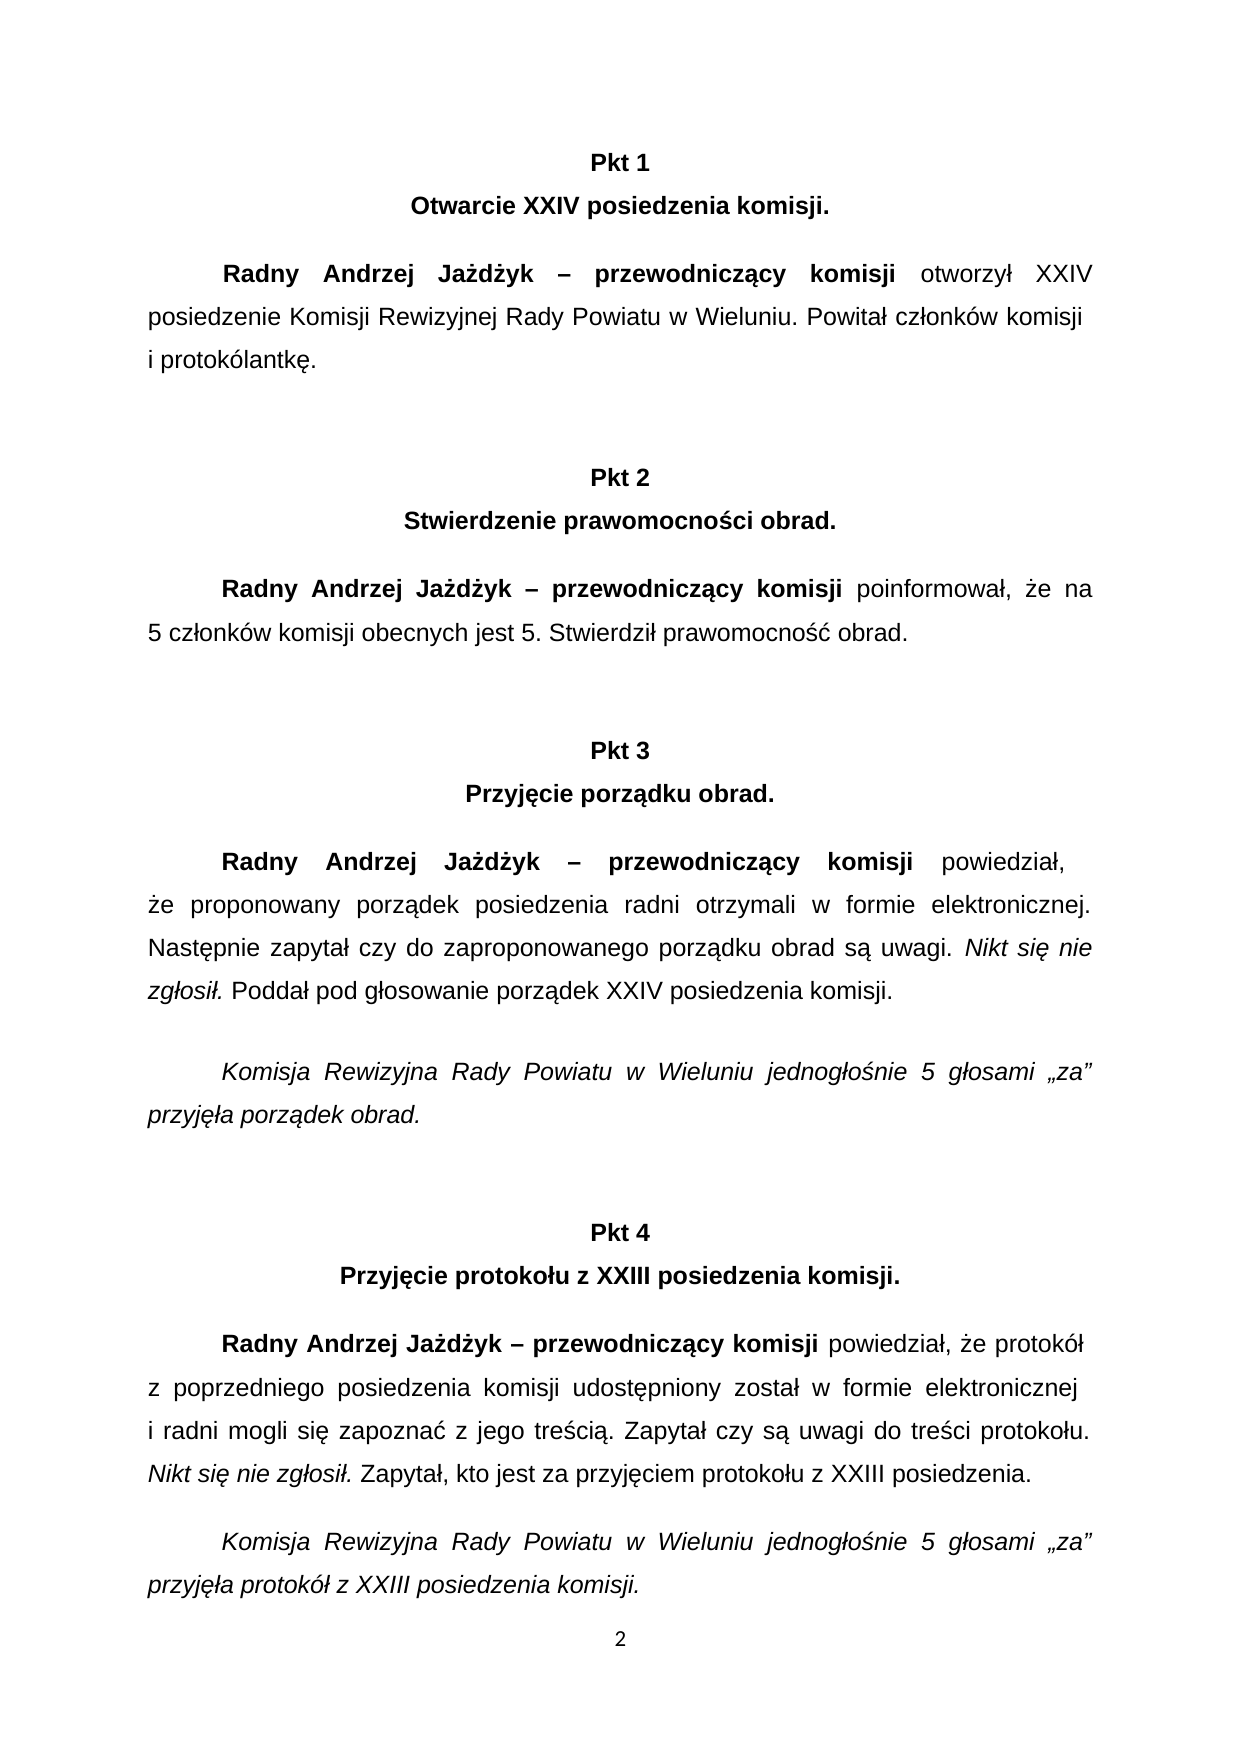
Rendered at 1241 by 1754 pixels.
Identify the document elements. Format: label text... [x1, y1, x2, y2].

text Radny Andrzej Jażdżyk – przewodniczący komisji poinformował, że na 5 członków komisji obecnych jest 5. Stwierdził prawomocność obrad. [148, 574, 1093, 646]
text Komisja Rewizyjna Rady Powiatu w Wieluniu jednogłośnie 5 głosami „za” przyjęła porządek obrad. [148, 1057, 1093, 1129]
text Radny Andrzej Jażdżyk – przewodniczący komisji otworzył XXIV posiedzenie Komisji Rewizyjnej Rady Powiatu w Wieluniu. Powitał członków komisji i protokólantkę. [148, 259, 1093, 374]
text Pkt 1 [148, 148, 1093, 176]
text Komisja Rewizyjna Rady Powiatu w Wieluniu jednogłośnie 5 głosami „za” przyjęła protokół z XXIII posiedzenia komisji. [148, 1527, 1093, 1599]
text Stwierdzenie prawomocności obrad. [148, 506, 1093, 535]
text Pkt 2 [148, 463, 1093, 492]
text Przyjęcie protokołu z XXIII posiedzenia komisji. [148, 1261, 1093, 1290]
text Radny Andrzej Jażdżyk – przewodniczący komisji powiedział, że proponowany porządek posiedzenia radni otrzymali w formie elektronicznej. Następnie zapytał czy do zaproponowanego porządku obrad są uwagi. Nikt się nie zgłosił. Poddał pod głosowanie porządek XXIV posiedzenia komisji. [148, 847, 1093, 1005]
text Przyjęcie porządku obrad. [148, 779, 1093, 808]
text Pkt 4 [148, 1218, 1093, 1247]
text Pkt 3 [148, 736, 1093, 764]
text Otwarcie XXIV posiedzenia komisji. [148, 191, 1093, 219]
text Radny Andrzej Jażdżyk – przewodniczący komisji powiedział, że protokół z poprzedniego posiedzenia komisji udostępniony został w formie elektronicznej i radni mogli się zapoznać z jego treścią. Zapytał czy są uwagi do treści protokołu. Nikt się nie zgłosił. Zapytał, kto jest za przyjęciem protokołu z XXIII posiedzenia. [148, 1329, 1093, 1488]
